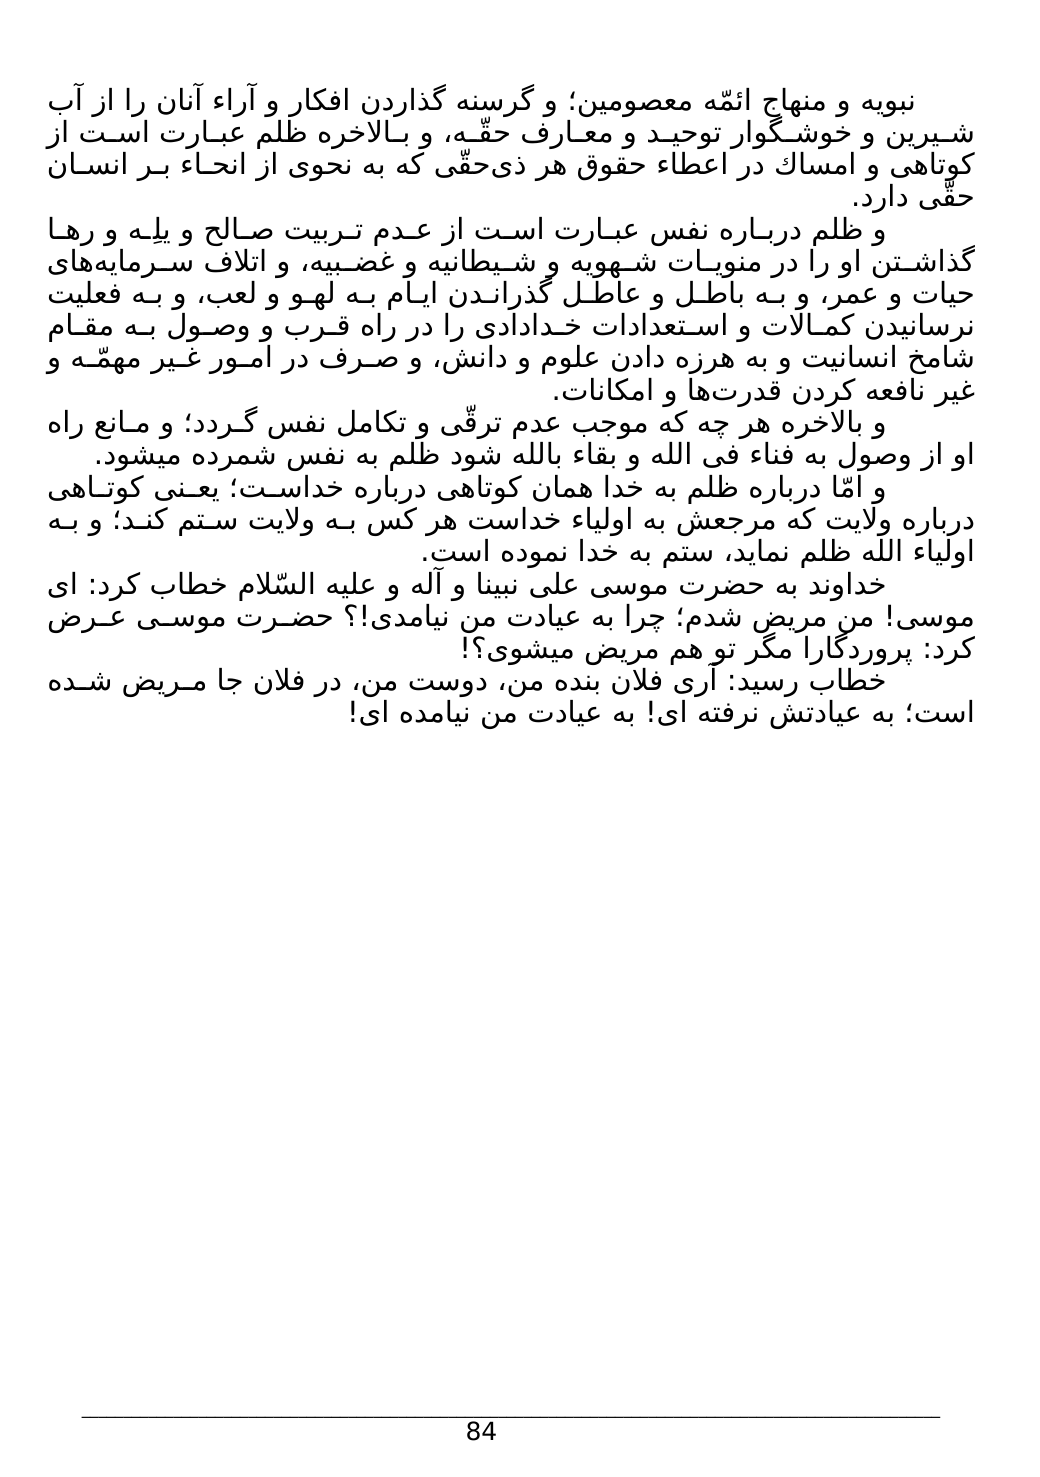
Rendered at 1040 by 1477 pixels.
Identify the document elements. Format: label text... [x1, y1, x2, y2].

text و بالاخره هر چه كه موجب عدم ترقّى و تكامل نفس گردد؛ و مانع راه او از وصول به فناء فى الله و بقاء بالله شود ظلم به نفس شمرده میشود. [47, 407, 975, 472]
text خداوند به حضرت موسى على نبینا و آله و علیه السّلام خطاب كرد: اى موسى! من مریض شدم؛ چرا به عیادت من نیامدى!؟ حضرت موسى عرض كرد: پروردگارا مگر تو هم مریض میشوى؟! [47, 568, 975, 665]
text خطاب رسید: آرى فلان بنده من، دوست من، در فلان جا مریض شده است؛ به عیادتش نرفته اى! به عیادت من نیامده اى! [47, 665, 975, 729]
text و ظلم درباره نفس عبارت است از عدم تربیت صالح و یلِه و رها گذاشتن او را در منویات شهویه و شیطانیه و غضبیه، و اتلاف سرمایه‌هاى حیات و عمر، و به باطل و عاطل گذراندن ایام به لهو و لعب، و به فعلیت نرسانیدن كمالات و استعدادات خدادادى را در راه قرب و وصول به مقام شامخ انسانیت و به هرزه دادن علوم و دانش، و صرف در امور غیر مهمّه و غیر نافعه كردن قدرت‌ها و امكانات. [47, 213, 975, 407]
text نبویه و منهاج ائمّه معصومین؛ و گرسنه گذاردن افكار و آراء آنان را از آب شیرین و خوشگوار توحید و معارف حقّه، و بالاخره ظلم عبارت است از كوتاهى و امساك در اعطاء حقوق هر ذى‌حقّى كه به نحوى از انحاء بر انسان حقّى دارد. [47, 84, 975, 213]
text و امّا درباره ظلم به خدا همان كوتاهى درباره خداست؛ یعنى كوتاهى درباره ولایت كه مرجعش به اولیاء خداست هر كس به ولایت ستم كند؛ و به اولیاء الله ظلم نماید، ستم به خدا نموده است. [47, 472, 975, 568]
